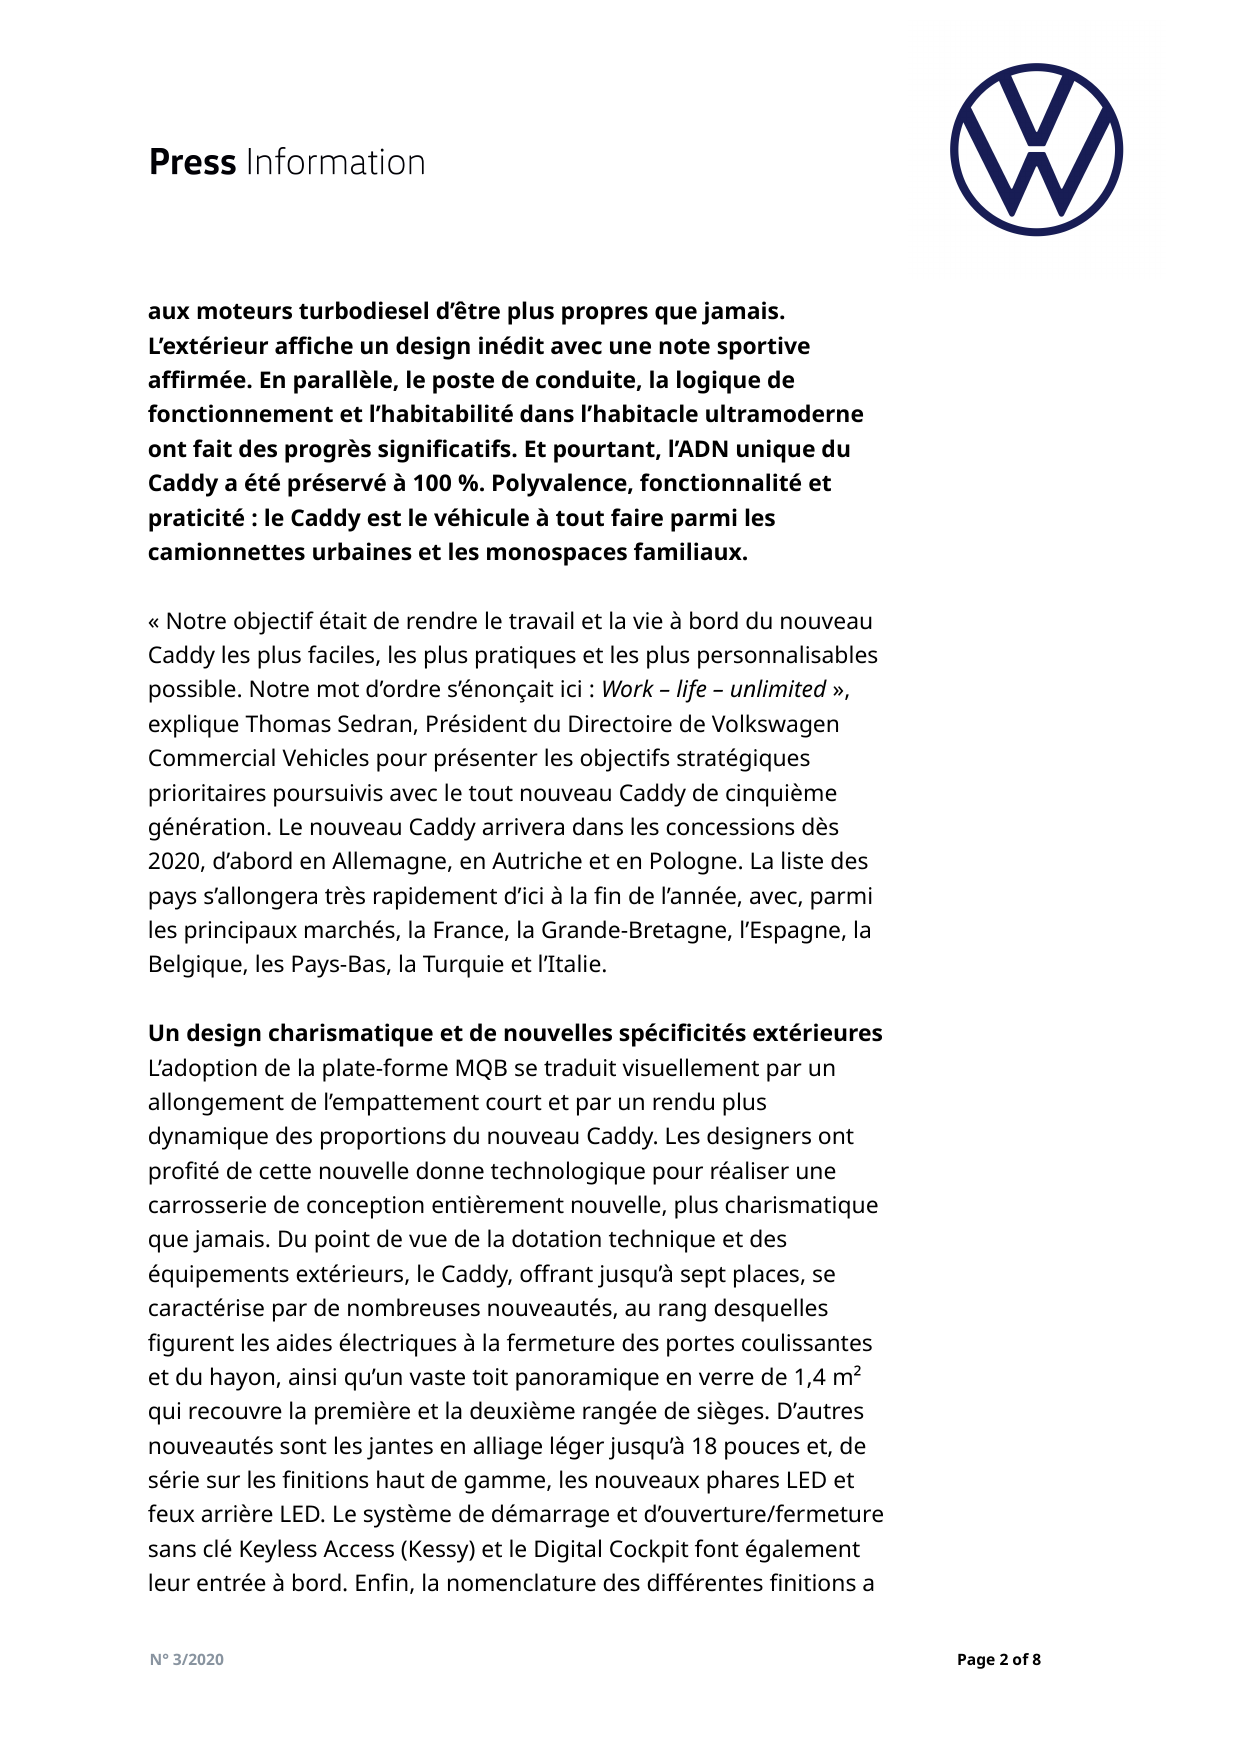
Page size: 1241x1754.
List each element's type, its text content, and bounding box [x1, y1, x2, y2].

text « Notre objectif était de rendre le travail et la vie à bord du nouveau Caddy les plus faciles, les plus pratiques et les plus personnalisables possible. Notre mot d’ordre s’énonçait ici : Work – life – unlimited », explique Thomas Sedran, Président du Directoire de Volkswagen Commercial Vehicles pour présenter les objectifs stratégiques prioritaires poursuivis avec le tout nouveau Caddy de cinquième génération. Le nouveau Caddy arrivera dans les concessions dès 2020, d’abord en Allemagne, en Autriche et en Pologne. La liste des pays s’allongera très rapidement d’ici à la fin de l’année, avec, parmi les principaux marchés, la France, la Grande-Bretagne, l’Espagne, la Belgique, les Pays-Bas, la Turquie et l’Italie. [148, 605, 886, 980]
picture [150, 145, 425, 176]
picture [907, 20, 1166, 279]
text Un design charismatique et de nouvelles spécificités extérieures [148, 1017, 886, 1048]
